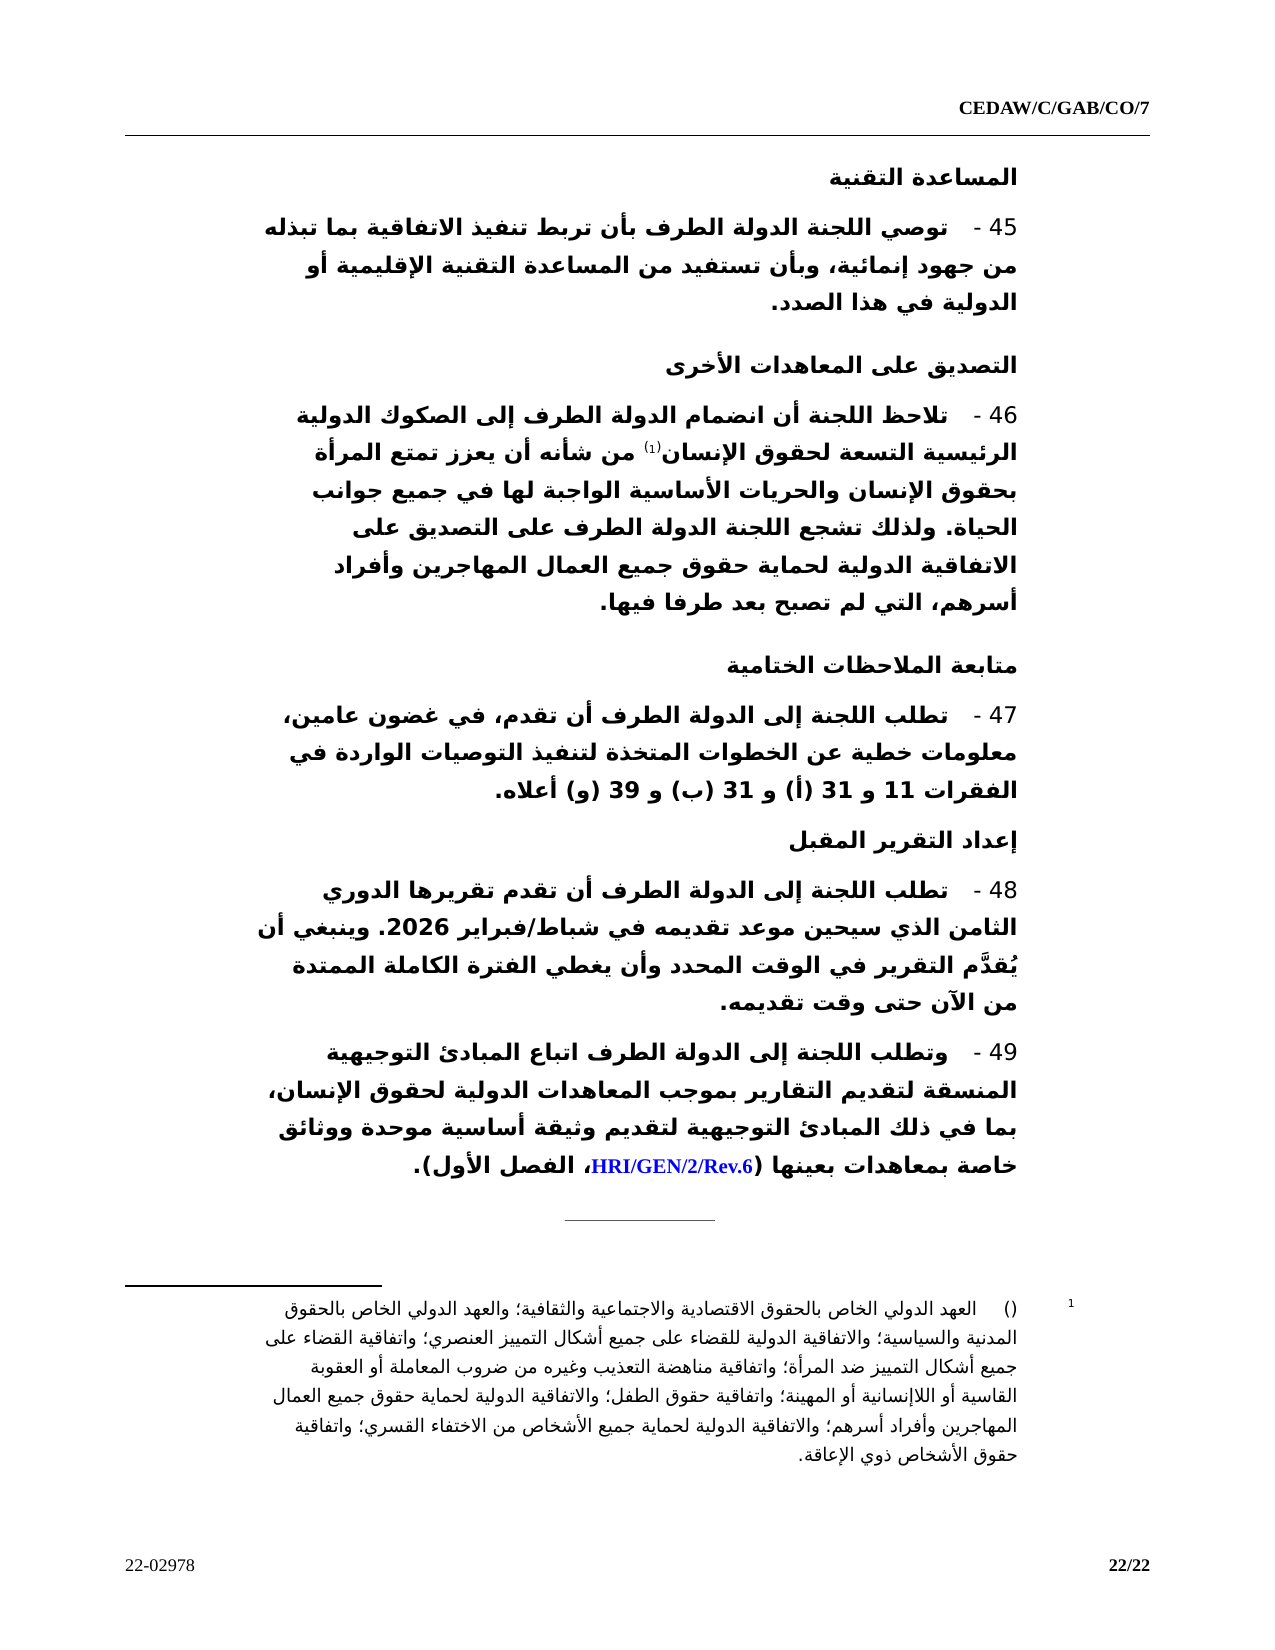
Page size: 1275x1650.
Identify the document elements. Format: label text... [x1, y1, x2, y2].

text 47 - تطلب اللجنة إلى الدولة الطرف أن تقدم، في غضون عامين، معلومات خطية عن الخطوات المتخذة لتنفيذ التوصيات الواردة في الفقرات 11 و 31 (أ) و 31 (ب) و 39 (و) أعلاه. [257, 693, 1018, 806]
text متابعة الملاحظات الختامية [257, 643, 1136, 681]
text إعداد التقرير المقبل‬ [257, 818, 1136, 856]
text 48 - تطلب اللجنة إلى الدولة الطرف أن تقدم تقريرها الدوري الثامن الذي سيحين موعد تقديمه في شباط/فبراير 2026. وينبغي أن يُقدَّم التقرير في الوقت المحدد وأن يغطي الفترة الكاملة الممتدة من الآن حتى وقت تقديمه. [257, 868, 1018, 1018]
text المساعدة التقنية [257, 156, 1136, 193]
text التصديق على المعاهدات الأخرى [257, 343, 1136, 381]
text 49 - وتطلب اللجنة إلى الدولة الطرف اتباع المبادئ التوجيهية المنسقة لتقديم التقارير بموجب المعاهدات الدولية لحقوق الإنسان، بما في ذلك المبادئ التوجيهية لتقديم وثيقة أساسية موحدة ووثائق خاصة بمعاهدات بعينها (HRI/GEN/2/Rev.6، الفصل الأول). [257, 1031, 1018, 1181]
text 45 - توصي اللجنة الدولة الطرف بأن تربط تنفيذ الاتفاقية بما تبذله من جهود إنمائية، وبأن تستفيد من المساعدة التقنية الإقليمية أو الدولية في هذا الصدد. [257, 206, 1018, 318]
text 46 - تلاحظ اللجنة أن انضمام الدولة الطرف إلى الصكوك الدولية الرئيسية التسعة لحقوق الإنسان() من شأنه أن يعزز تمتع المرأة بحقوق الإنسان والحريات الأساسية الواجبة لها في جميع جوانب الحياة. ولذلك تشجع اللجنة الدولة الطرف على التصديق على الاتفاقية الدولية لحماية حقوق جميع العمال المهاجرين وأفراد أسرهم، التي لم تصبح بعد طرفا فيها. [257, 393, 1018, 618]
